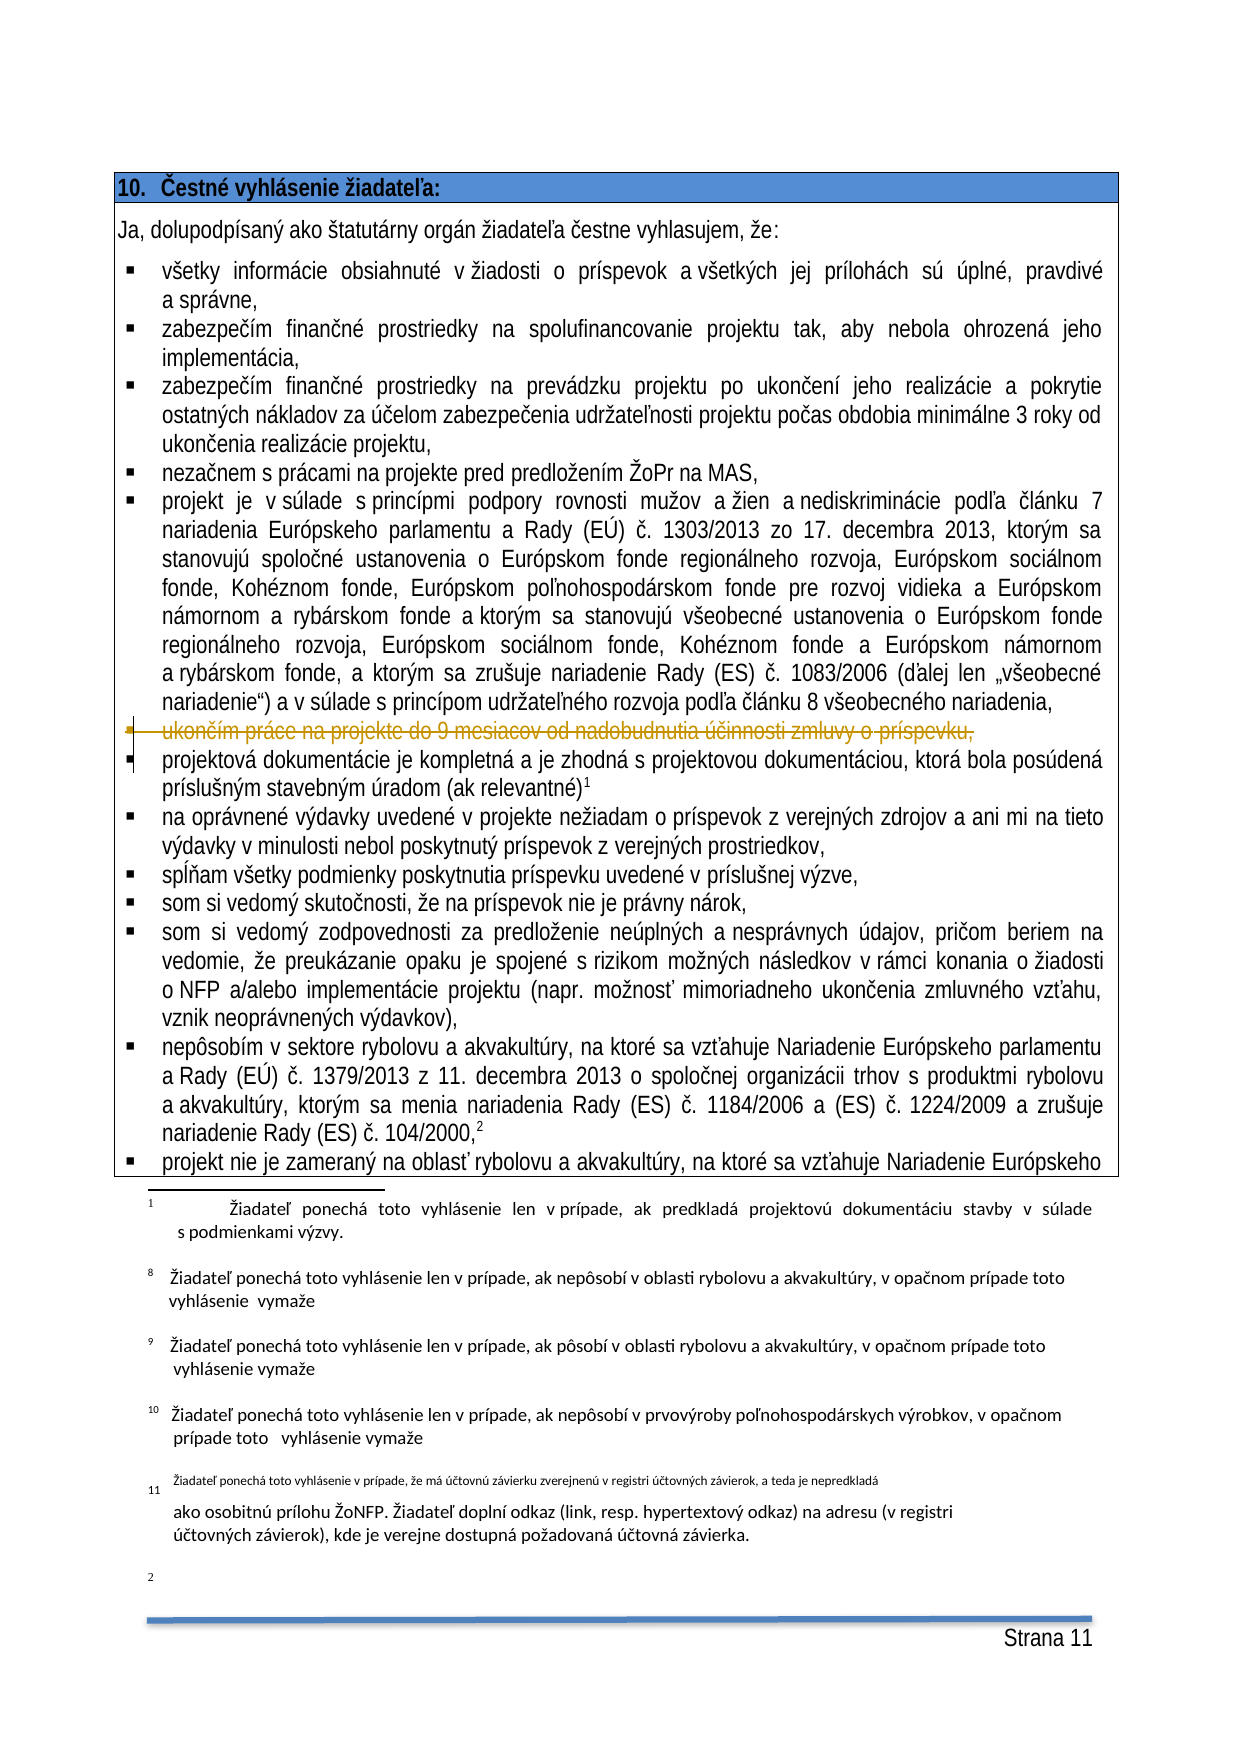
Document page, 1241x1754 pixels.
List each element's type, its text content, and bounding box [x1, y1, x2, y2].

table_cell Ja, dolupodpísaný ako štatutárny orgán žiadateľa čestne vyhlasujem, že: všetky informácie obsiahnuté v žiadosti o príspevok a všetkých jej prílohách sú úplné, pravdivé a správne, zabezpečím finančné prostriedky na spolufinancovanie projektu tak, aby nebola ohrozená jeho implementácia, zabezpečím finančné prostriedky na prevádzku projektu po ukončení jeho realizácie a pokrytie ostatných nákladov za účelom zabezpečenia udržateľnosti projektu počas obdobia minimálne 3 roky od ukončenia realizácie projektu, nezačnem s prácami na projekte pred predložením ŽoPr na MAS, projekt je v súlade s princípmi podpory rovnosti mužov a žien a nediskriminácie podľa článku 7 nariadenia Európskeho parlamentu a Rady (EÚ) č. 1303/2013 zo 17. decembra 2013, ktorým sa stanovujú spoločné ustanovenia o Európskom fonde regionálneho rozvoja, Európskom sociálnom fonde, Kohéznom fonde, Európskom poľnohospodárskom fonde pre rozvoj vidieka a Európskom námornom a rybárskom fonde a ktorým sa stanovujú všeobecné ustanovenia o Európskom fonde regionálneho rozvoja, Európskom sociálnom fonde, Kohéznom fonde a Európskom námornom a rybárskom fonde, a ktorým sa zrušuje nariadenie Rady (ES) č. 1083/2006 (ďalej len „všeobecné nariadenie“) a v súlade s princípom udržateľného rozvoja podľa článku 8 všeobecného nariadenia, projektová dokumentácie je kompletná a je zhodná s projektovou dokumentáciou, ktorá bola posúdená príslušným stavebným úradom (ak relevantné) na oprávnené výdavky uvedené v projekte nežiadam o príspevok z verejných zdrojov a ani mi na tieto výdavky v minulosti nebol poskytnutý príspevok z verejných prostriedkov, spĺňam všetky podmienky poskytnutia príspevku uvedené v príslušnej výzve, som si vedomý skutočnosti, že na príspevok nie je právny nárok, som si vedomý zodpovednosti za predloženie neúplných a nesprávnych údajov, pričom beriem na vedomie, že preukázanie opaku je spojené s rizikom možných následkov v rámci konania o žiadosti o NFP a/alebo implementácie projektu (napr. možnosť mimoriadneho ukončenia zmluvného vzťahu, vznik neoprávnených výdavkov), nepôsobím v sektore rybolovu a akvakultúry, na ktoré sa vzťahuje Nariadenie Európskeho parlamentu a Rady (EÚ) č. 1379/2013 z 11. decembra 2013 o spoločnej organizácii trhov s produktmi rybolovu a akvakultúry, ktorým sa menia nariadenia Rady (ES) č. 1184/2006 a (ES) č. 1224/2009 a zrušuje nariadenie Rady (ES) č. 104/2000, projekt nie je zameraný na oblasť rybolovu a akvakultúry, na ktoré sa vzťahuje Nariadenie Európskeho parlamentu a Rady (EÚ) č. 1379/2013 z 11. decembra 2013 o spoločnej organizácii trhov s produktmi rybolovu a akvakultúry, ktorým sa menia nariadenia Rady (ES) č. 1184/2006 a (ES) č. 1224/2009 a zrušuje nariadenie Rady (ES) č. 104/2000, zabezpečím oddelené vedenie nákladov súvisiacich s projektom a nákladov súvisiacich s vykonávaním činností v oblasti rybolovu a akvakultúry, nepôsobím v oblasti prvovýroby poľnohospodárskych výrobkov projekt nie je zameraný na oblasť prvovýroby poľnohospodárskych výrobkov, výška pomoci (žiadaného príspevku) nie je stanovená na základe ceny ani množstva poľnohospodárskych produktov kúpených od prvovýrobcov alebo výrobkov umiestnených na trh a zároveň pomoc nie je podmienená tým, že bude čiastočne alebo úplne postúpená prvovýrobcom nežiadam o pomoc na činnosti súvisiace s vývozom do tretích krajín alebo členských štátov, konkrétne pomoc priamo súvisiacu s vyvážanými množstvami, na zriadenie a prevádzkovanie distribučnej siete alebo na iné bežné výdavky súvisiace s vývoznou činnosťou nežiadam o pomoc, ktorá je podmienená uprednostňovaním používania domácich tovarov pred dovážanými, počas obdobia udržateľnosti projektu (tri roky po ukončení realizácie projektu) nedôjde v mojom podniku k zásadnému poklesu zamestnanosti vo vzťahu k podporeným aktivitám projektu účtovná závierka je dostupná na ........................... Zaväzujem sa bezodkladne písomne informovať MAS o všetkých zmenách, ktoré sa týkajú uvedených údajov a skutočností. Súhlasím so správou, spracovaním a uchovávaním všetkých uvedených osobných údajov v súlade so zák. č. 18/2018 Z. z. o ochrane osobných údajov a o zmene a doplnení niektorých zákonov v znení neskorších predpisov pre účely implementácie IROP. [115, 203, 1118, 1176]
table_header Čestné vyhlásenie žiadateľa: [115, 173, 1118, 202]
